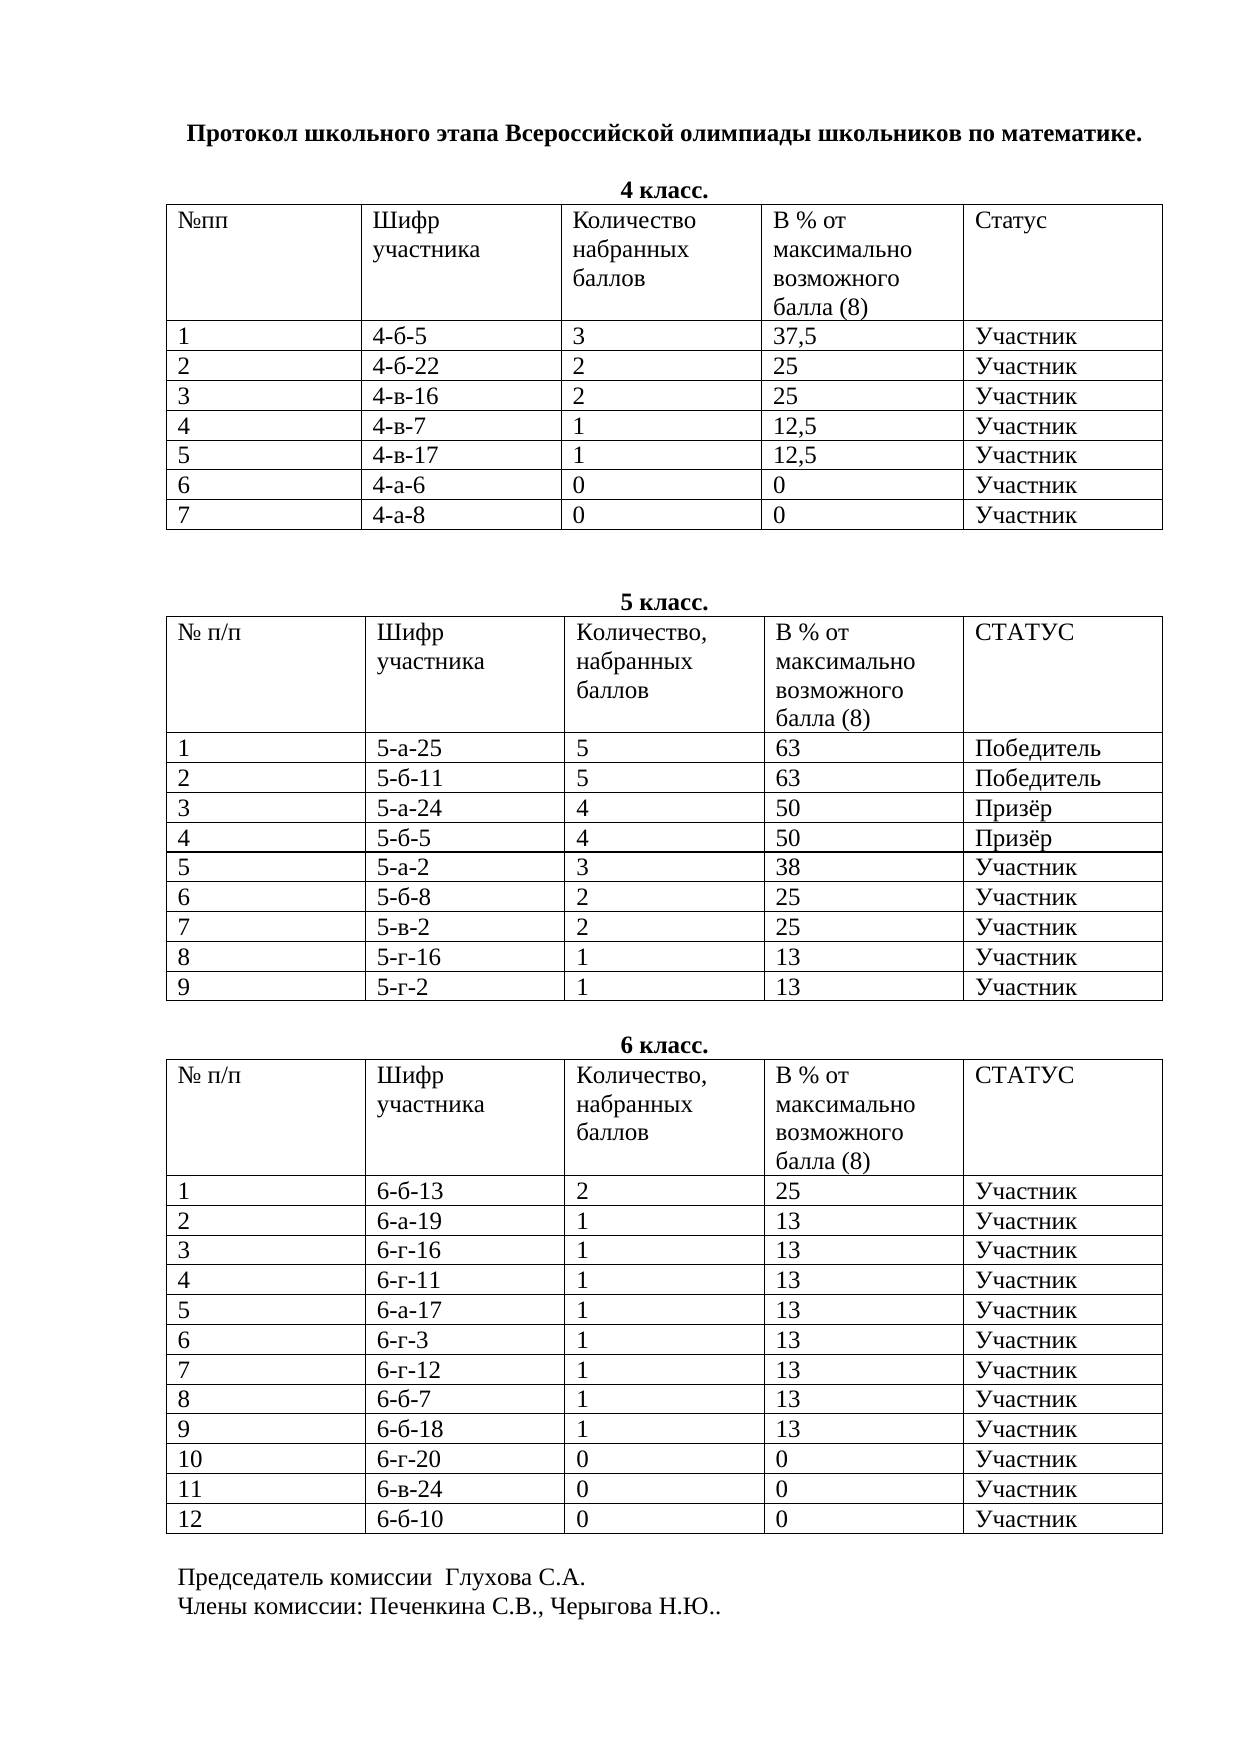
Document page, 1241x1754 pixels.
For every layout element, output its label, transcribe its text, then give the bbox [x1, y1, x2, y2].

table_cell 6-г-20 [366, 1444, 564, 1473]
table_cell 5-б-11 [366, 763, 564, 792]
table_cell 4 [167, 823, 365, 851]
text Председатель комиссии Глухова С.А. [177, 1562, 1152, 1591]
table_cell 4 [167, 411, 361, 439]
table_cell 1 [565, 942, 764, 971]
table_cell 7 [167, 912, 365, 941]
table_cell 5-а-2 [366, 853, 564, 881]
table_cell 13 [765, 1385, 963, 1413]
table_header Количество, набранных баллов [565, 1060, 764, 1175]
table_cell Участник [964, 411, 1162, 439]
table_header В % от максимально возможного балла (8) [765, 617, 963, 732]
table_cell 6-г-16 [366, 1236, 564, 1264]
table_cell 6-б-10 [366, 1504, 564, 1532]
table_cell 1 [562, 411, 761, 439]
table_cell 5 [167, 853, 365, 881]
table_cell 6-б-13 [366, 1176, 564, 1205]
table_cell 6-б-7 [366, 1385, 564, 1413]
table_cell Участник [964, 351, 1162, 380]
text Протокол школьного этапа Всероссийской олимпиады школьников по математике. [177, 118, 1152, 147]
table_header № п/п [167, 1060, 365, 1175]
table_cell Участник [964, 1176, 1162, 1205]
table_cell Участник [964, 912, 1162, 941]
table_cell 0 [565, 1444, 764, 1473]
table_cell 1 [565, 1385, 764, 1413]
table_header Шифр участника [366, 617, 564, 732]
table_cell 2 [167, 1206, 365, 1234]
table_cell 9 [167, 1414, 365, 1443]
table_cell Участник [964, 1355, 1162, 1383]
table_cell 5 [565, 763, 764, 792]
table_cell 0 [565, 1504, 764, 1532]
table_cell 0 [765, 1474, 963, 1503]
table_cell 1 [167, 733, 365, 762]
table_cell Участник [964, 1414, 1162, 1443]
table_cell Участник [964, 381, 1162, 410]
table_cell 12,5 [762, 411, 963, 439]
table_cell 4-б-22 [362, 351, 561, 380]
table_cell 13 [765, 1265, 963, 1294]
table_cell 0 [762, 470, 963, 499]
table_cell 63 [765, 733, 963, 762]
table_cell 4-а-8 [362, 500, 561, 529]
table_header Статус [964, 205, 1162, 320]
table_cell 5-б-8 [366, 882, 564, 911]
table_cell 6 [167, 1325, 365, 1354]
table_cell 5-г-2 [366, 972, 564, 1000]
table_cell 10 [167, 1444, 365, 1473]
table_cell 2 [167, 351, 361, 380]
table_cell 6 [167, 882, 365, 911]
table_header Шифр участника [366, 1060, 564, 1175]
table_cell 13 [765, 1355, 963, 1383]
table_header Количество, набранных баллов [565, 617, 764, 732]
table_cell Участник [964, 853, 1162, 881]
table_header СТАТУС [964, 1060, 1162, 1175]
table_cell 1 [565, 1295, 764, 1324]
table_cell 6-г-11 [366, 1265, 564, 1294]
table_cell 0 [562, 470, 761, 499]
table_cell 13 [765, 1414, 963, 1443]
table_cell 6-а-17 [366, 1295, 564, 1324]
table_cell 2 [167, 763, 365, 792]
table_cell 7 [167, 500, 361, 529]
table_cell Участник [964, 1325, 1162, 1354]
table_cell 2 [562, 381, 761, 410]
table_cell 0 [762, 500, 963, 529]
table_cell Победитель [964, 733, 1162, 762]
table_cell 5-б-5 [366, 823, 564, 851]
table_cell 3 [167, 793, 365, 822]
table_cell 1 [565, 1236, 764, 1264]
table_cell Участник [964, 1206, 1162, 1234]
table_cell 5-в-2 [366, 912, 564, 941]
table_cell 4-в-17 [362, 441, 561, 469]
table_cell Участник [964, 1474, 1162, 1503]
table_cell 1 [565, 1206, 764, 1234]
table_cell 13 [765, 1295, 963, 1324]
table_cell 0 [765, 1504, 963, 1532]
table_cell 13 [765, 1206, 963, 1234]
table_cell 13 [765, 1236, 963, 1264]
table_cell 5-а-24 [366, 793, 564, 822]
table_cell Участник [964, 321, 1162, 350]
table_cell 5 [167, 441, 361, 469]
table_cell 2 [565, 882, 764, 911]
table_cell 50 [765, 793, 963, 822]
table_cell 63 [765, 763, 963, 792]
table_cell Участник [964, 1265, 1162, 1294]
table_cell 0 [565, 1474, 764, 1503]
text 5 класс. [177, 587, 1152, 616]
table_cell Участник [964, 972, 1162, 1000]
table_cell 37,5 [762, 321, 963, 350]
table_cell 6-г-3 [366, 1325, 564, 1354]
table_cell 25 [765, 912, 963, 941]
table_cell 3 [167, 381, 361, 410]
table_cell 2 [565, 912, 764, 941]
table_cell 0 [765, 1444, 963, 1473]
table_cell 11 [167, 1474, 365, 1503]
table_header Шифр участника [362, 205, 561, 320]
table_cell 25 [765, 882, 963, 911]
table_cell 0 [562, 500, 761, 529]
table_cell Участник [964, 1444, 1162, 1473]
table_cell Участник [964, 470, 1162, 499]
text 4 класс. [177, 176, 1152, 204]
table_cell Участник [964, 1385, 1162, 1413]
table_cell 8 [167, 942, 365, 971]
table_cell 1 [565, 972, 764, 1000]
table_cell 5-а-25 [366, 733, 564, 762]
table_cell Участник [964, 1295, 1162, 1324]
table_cell Участник [964, 882, 1162, 911]
table_cell 12,5 [762, 441, 963, 469]
table_cell Призёр [964, 793, 1162, 822]
table_cell 5 [167, 1295, 365, 1324]
table_cell 6-в-24 [366, 1474, 564, 1503]
table_header № п/п [167, 617, 365, 732]
table_cell 5-г-16 [366, 942, 564, 971]
table_cell Участник [964, 942, 1162, 971]
table_cell 25 [762, 351, 963, 380]
table_cell 1 [562, 441, 761, 469]
table_cell 5 [565, 733, 764, 762]
table_cell 4-а-6 [362, 470, 561, 499]
table_cell 4 [167, 1265, 365, 1294]
table_cell 4 [565, 823, 764, 851]
table_cell 25 [765, 1176, 963, 1205]
table_cell 2 [565, 1176, 764, 1205]
table_cell 1 [565, 1414, 764, 1443]
table_cell 4 [565, 793, 764, 822]
table_cell 3 [562, 321, 761, 350]
table_cell 1 [167, 1176, 365, 1205]
table_cell 12 [167, 1504, 365, 1532]
table_cell 9 [167, 972, 365, 1000]
table_cell 7 [167, 1355, 365, 1383]
table_cell 8 [167, 1385, 365, 1413]
table_cell 1 [167, 321, 361, 350]
table_cell Победитель [964, 763, 1162, 792]
table_cell 3 [565, 853, 764, 881]
table_cell Участник [964, 1236, 1162, 1264]
table_cell 4-в-16 [362, 381, 561, 410]
table_cell 2 [562, 351, 761, 380]
table_cell Участник [964, 441, 1162, 469]
text 6 класс. [177, 1030, 1152, 1059]
table_header В % от максимально возможного балла (8) [762, 205, 963, 320]
table_header №пп [167, 205, 361, 320]
table_cell 13 [765, 942, 963, 971]
table_cell 6-а-19 [366, 1206, 564, 1234]
table_cell Участник [964, 500, 1162, 529]
table_cell 1 [565, 1265, 764, 1294]
table_cell Участник [964, 1504, 1162, 1532]
table_cell 50 [765, 823, 963, 851]
table_cell 6-б-18 [366, 1414, 564, 1443]
table_cell 13 [765, 1325, 963, 1354]
table_cell 6-г-12 [366, 1355, 564, 1383]
table_cell 3 [167, 1236, 365, 1264]
table_cell 1 [565, 1355, 764, 1383]
table_cell 25 [762, 381, 963, 410]
table_cell 6 [167, 470, 361, 499]
table_header В % от максимально возможного балла (8) [765, 1060, 963, 1175]
table_header Количество набранных баллов [562, 205, 761, 320]
table_cell 13 [765, 972, 963, 1000]
table_cell 1 [565, 1325, 764, 1354]
table_cell Призёр [964, 823, 1162, 851]
table_header СТАТУС [964, 617, 1162, 732]
table_cell 4-б-5 [362, 321, 561, 350]
text Члены комиссии: Печенкина С.В., Черыгова Н.Ю.. [177, 1591, 1152, 1620]
table_cell 38 [765, 853, 963, 881]
table_cell 4-в-7 [362, 411, 561, 439]
